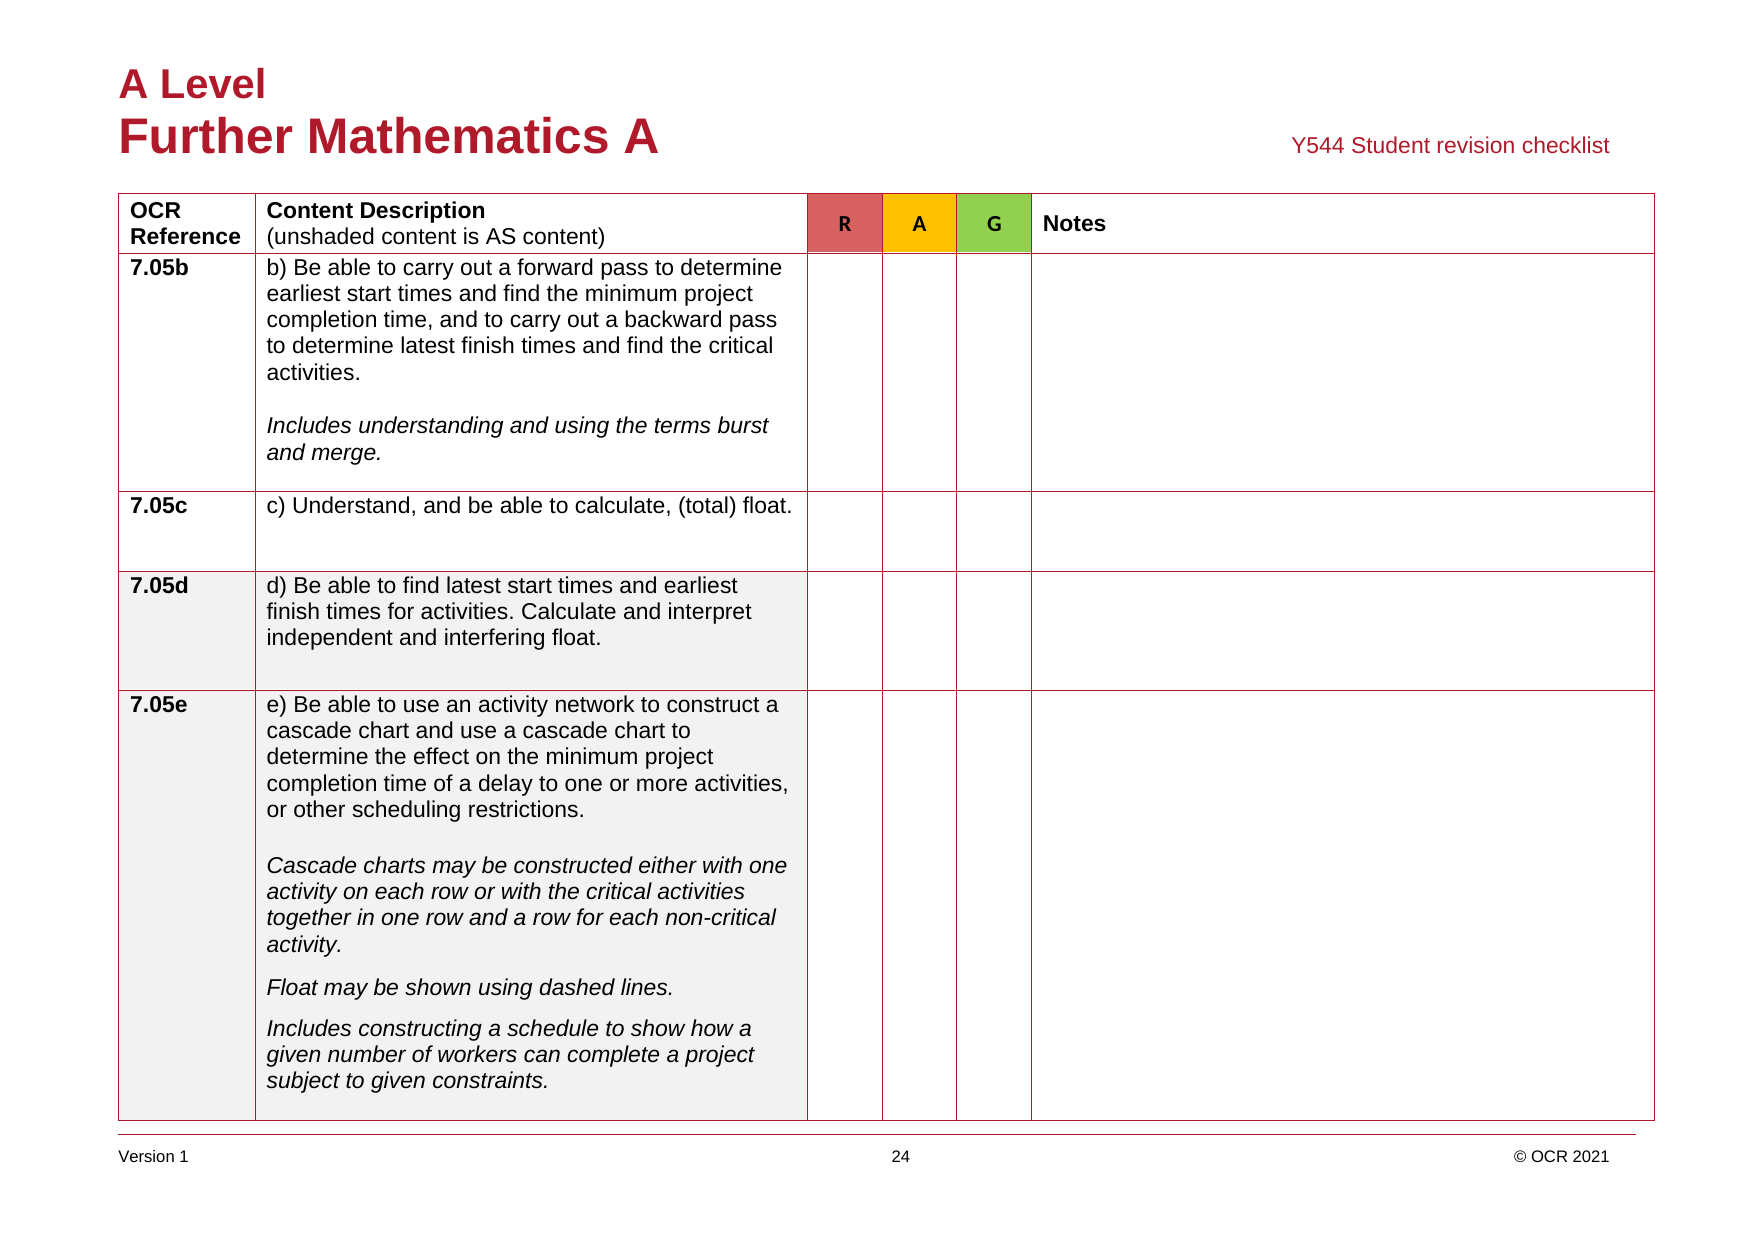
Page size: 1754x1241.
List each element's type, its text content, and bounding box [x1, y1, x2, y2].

table_cell [883, 254, 956, 491]
table_cell [957, 572, 1031, 689]
table_cell [883, 572, 956, 689]
table_cell c) Understand, and be able to calculate, (total) float. [256, 492, 807, 571]
table_cell [808, 572, 882, 689]
table_cell [957, 492, 1031, 571]
table_cell [808, 254, 882, 491]
table_cell [1032, 572, 1654, 689]
table_header A [883, 194, 956, 252]
table_cell [808, 492, 882, 571]
table_header Content Description (unshaded content is AS content) [256, 194, 807, 252]
table_header G [957, 194, 1031, 252]
table_header OCR Reference [119, 194, 255, 252]
table_cell [883, 691, 956, 1120]
table_cell 7.05d [119, 572, 255, 689]
table_cell [808, 691, 882, 1120]
table_cell 7.05b [119, 254, 255, 491]
table_cell [957, 691, 1031, 1120]
table_cell [957, 254, 1031, 491]
table_cell 7.05e [119, 691, 255, 1120]
table_header Notes [1032, 194, 1654, 252]
table_cell e) Be able to use an activity network to construct a cascade chart and use a cascade chart to determine the effect on the minimum project completion time of a delay to one or more activities, or other scheduling restrictions. Cascade charts may be constructed either with one activity on each row or with the critical activities together in one row and a row for each non-critical activity. Float may be shown using dashed lines. Includes constructing a schedule to show how a given number of workers can complete a project subject to given constraints. [256, 691, 807, 1120]
table_cell b) Be able to carry out a forward pass to determine earliest start times and find the minimum project completion time, and to carry out a backward pass to determine latest finish times and find the critical activities. Includes understanding and using the terms burst and merge. [256, 254, 807, 491]
table_cell [883, 492, 956, 571]
table_cell d) Be able to find latest start times and earliest finish times for activities. Calculate and interpret independent and interfering float. [256, 572, 807, 689]
table_cell [1032, 492, 1654, 571]
table_cell [1032, 691, 1654, 1120]
table_cell 7.05c [119, 492, 255, 571]
table_cell [1032, 254, 1654, 491]
table_header R [808, 194, 882, 252]
